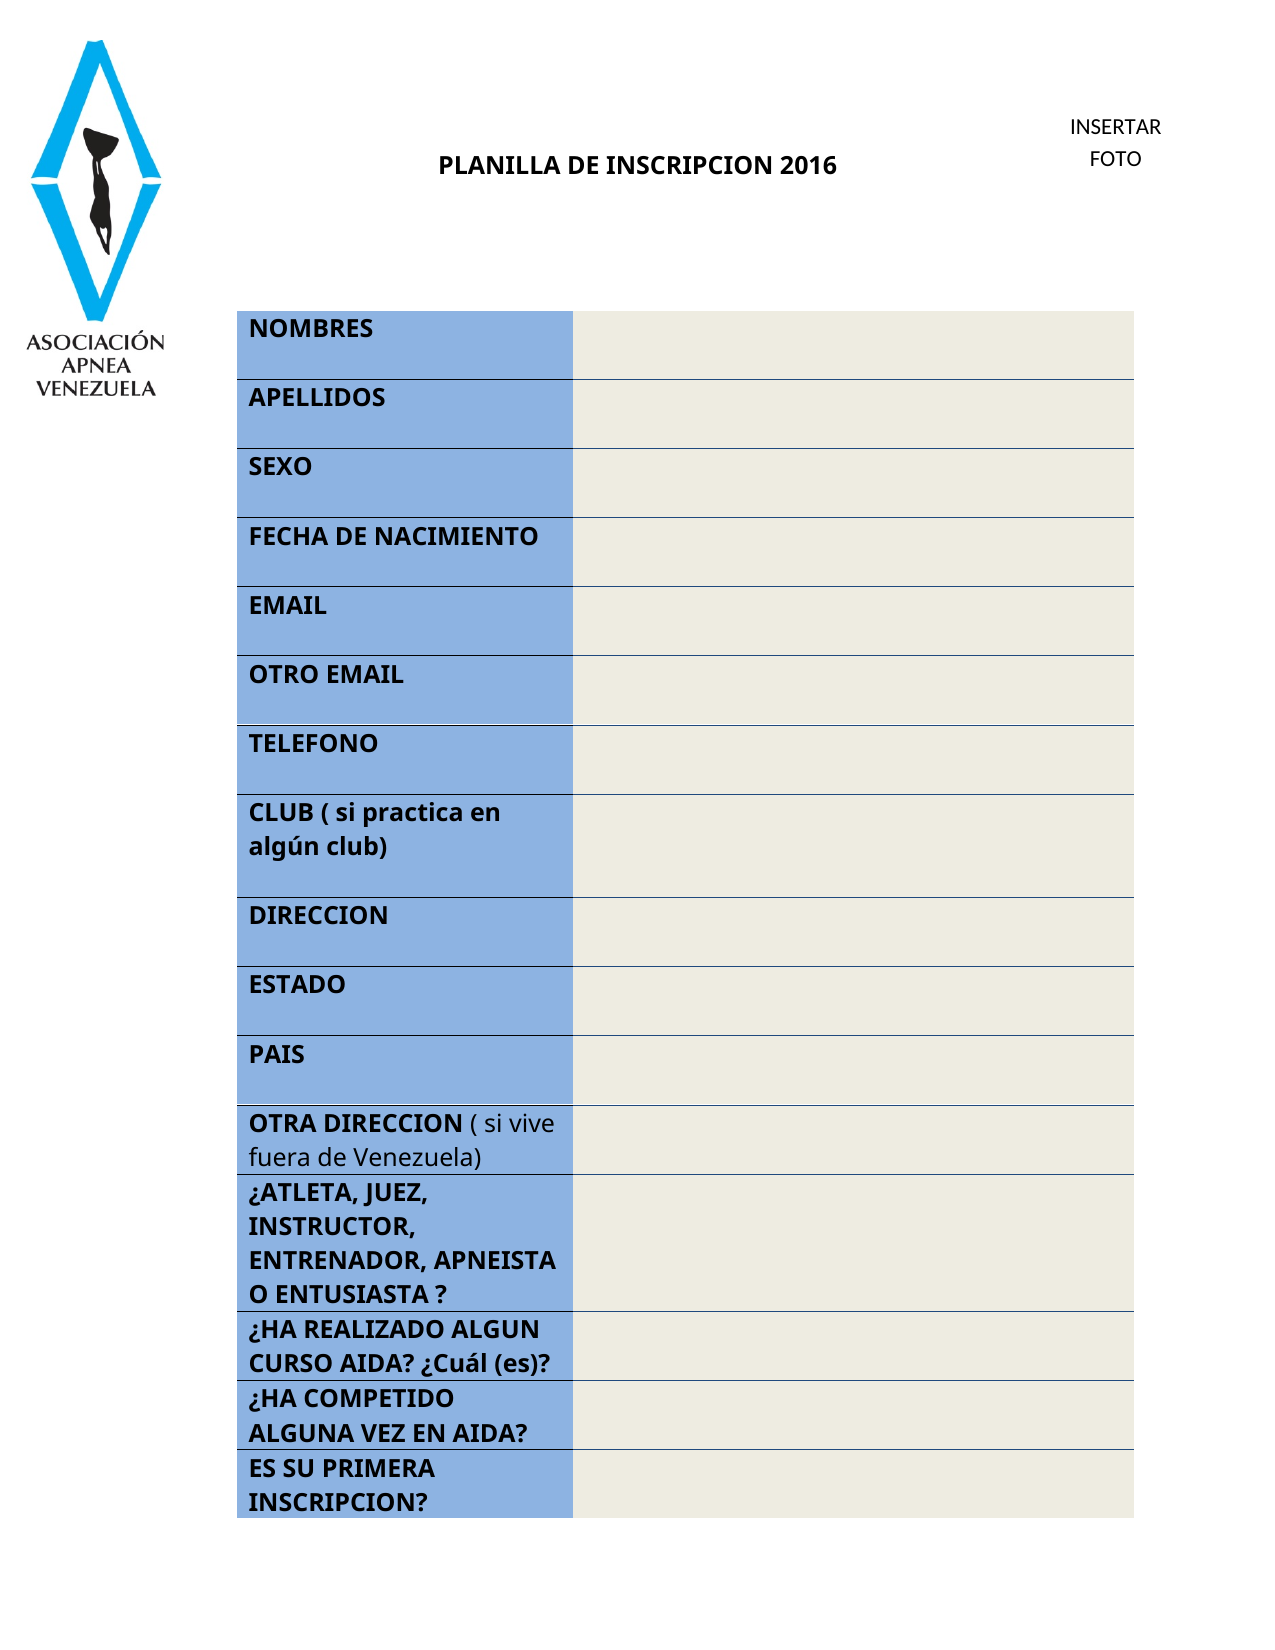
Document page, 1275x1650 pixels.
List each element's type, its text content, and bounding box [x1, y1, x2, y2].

table_cell [573, 656, 1134, 724]
table_cell OTRA DIRECCION ( si vive fuera de Venezuela) [237, 1106, 573, 1174]
table_cell EMAIL [237, 587, 573, 655]
table_cell [573, 1175, 1134, 1311]
table_cell [573, 1106, 1134, 1174]
table_cell APELLIDOS [237, 380, 573, 448]
table_cell [573, 795, 1134, 897]
picture [26, 40, 164, 396]
text PLANILLA DE INSCRIPCION 2016 [177, 148, 1036, 182]
table_cell OTRO EMAIL [237, 656, 573, 724]
table_cell [573, 967, 1134, 1035]
table_cell ¿ATLETA, JUEZ, INSTRUCTOR, ENTRENADOR, APNEISTA O ENTUSIASTA ? [237, 1175, 573, 1311]
table_cell TELEFONO [237, 726, 573, 794]
table_cell [573, 587, 1134, 655]
table_cell FECHA DE NACIMIENTO [237, 518, 573, 586]
table_cell [573, 1312, 1134, 1380]
table_cell ¿HA REALIZADO ALGUN CURSO AIDA? ¿Cuál (es)? [237, 1312, 573, 1380]
table_header NOMBRES [237, 311, 573, 379]
table_cell [573, 380, 1134, 448]
table_cell ¿HA COMPETIDO ALGUNA VEZ EN AIDA? [237, 1381, 573, 1449]
table_cell [573, 1450, 1134, 1518]
table_cell DIRECCION [237, 898, 573, 966]
table_header [573, 311, 1134, 379]
table_cell [573, 726, 1134, 794]
table_cell ES SU PRIMERA INSCRIPCION? [237, 1450, 573, 1518]
table_cell CLUB ( si practica en algún club) [237, 795, 573, 897]
table_cell SEXO [237, 449, 573, 517]
table_cell [573, 898, 1134, 966]
table_cell PAIS [237, 1036, 573, 1104]
table_cell [573, 1381, 1134, 1449]
table_cell ESTADO [237, 967, 573, 1035]
table_cell [573, 449, 1134, 517]
table_cell [573, 518, 1134, 586]
table_cell [573, 1036, 1134, 1104]
